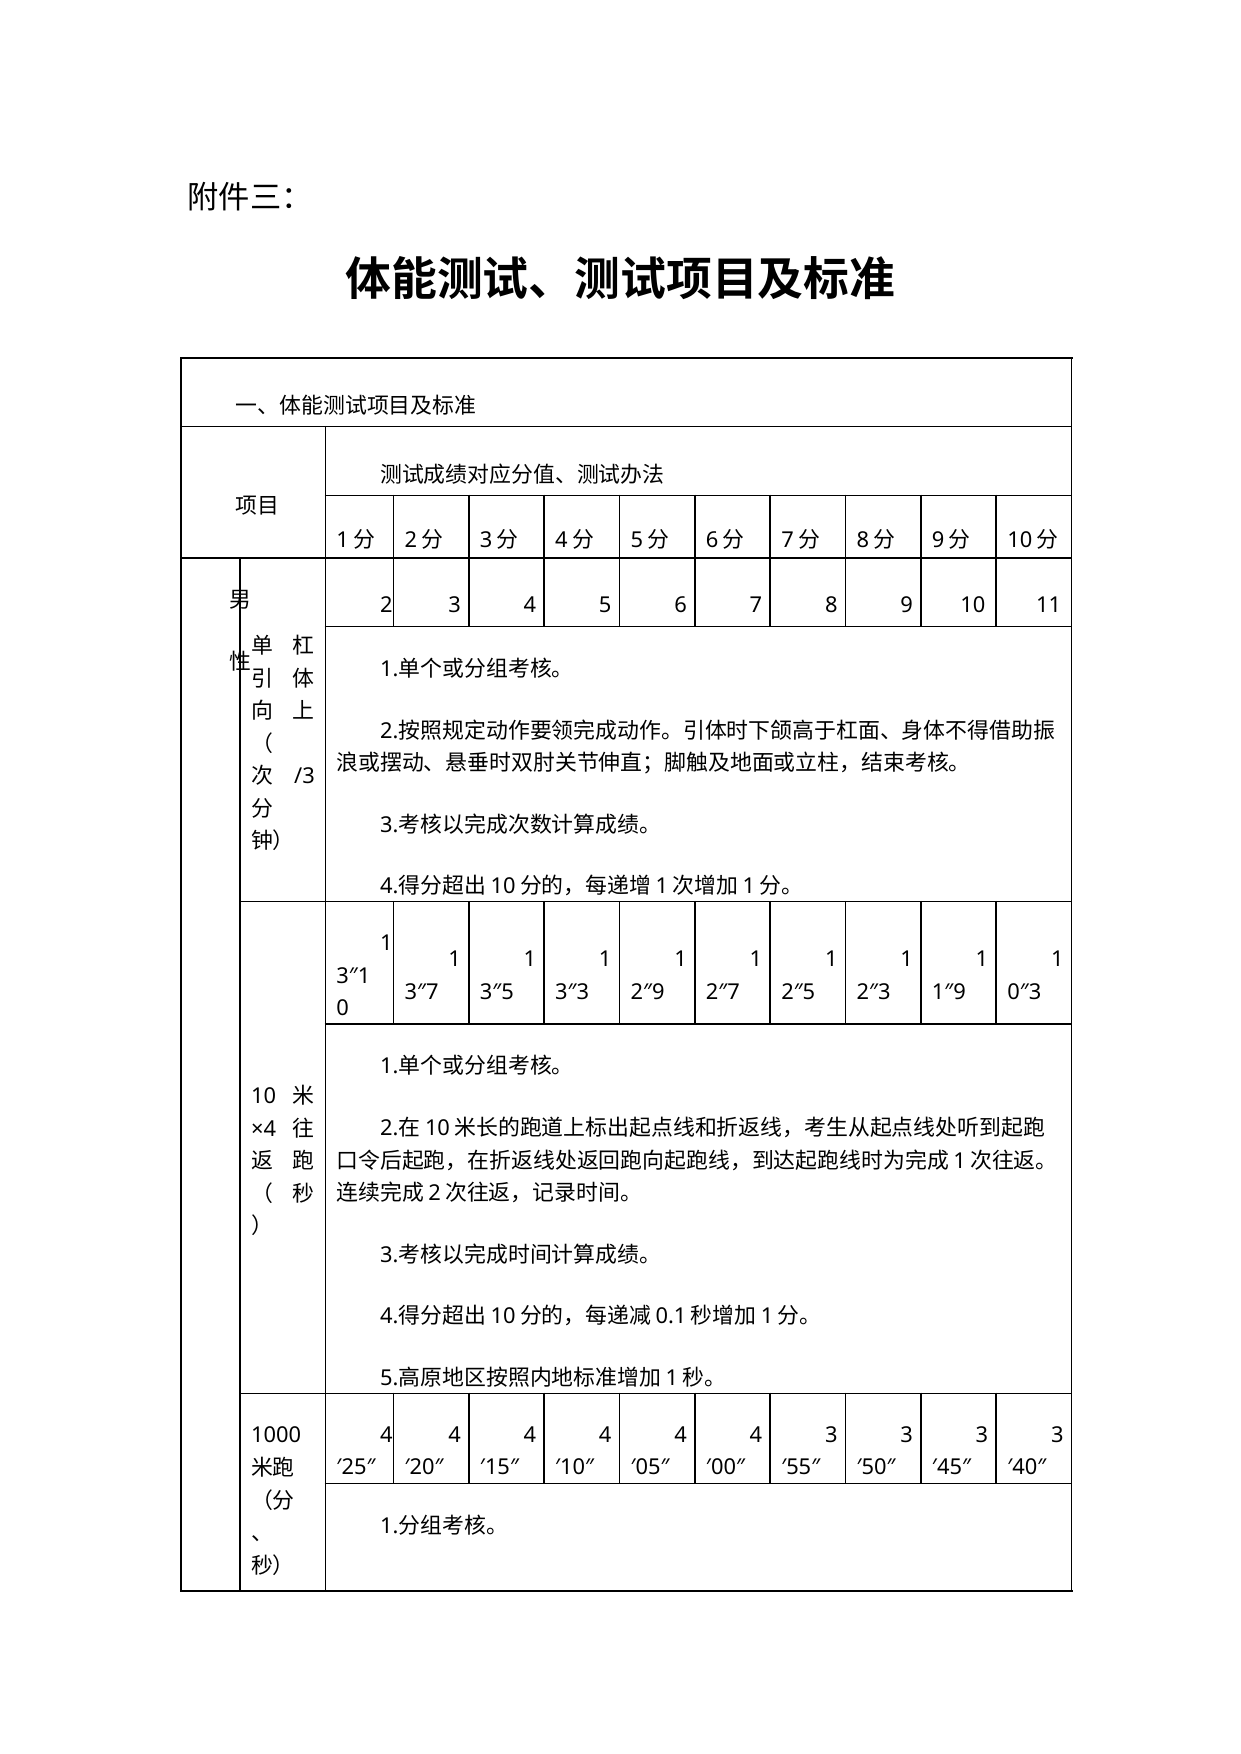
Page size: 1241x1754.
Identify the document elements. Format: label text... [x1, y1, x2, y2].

table_cell 测试成绩对应分值、测试办法 [326, 427, 1071, 494]
table_cell 12″9 [620, 902, 694, 1023]
table_cell 10米×4往返跑（秒） [241, 902, 325, 1392]
table_cell 3′45″ [922, 1394, 995, 1482]
table_cell 7分 [771, 496, 845, 557]
table_cell 4′00″ [696, 1394, 769, 1482]
table_cell 11 [997, 559, 1071, 626]
table_cell 4 [470, 559, 543, 626]
table_header 一、体能测试项目及标准 [182, 359, 1071, 426]
table_cell 12″3 [846, 902, 920, 1023]
table_cell 3′50″ [846, 1394, 920, 1482]
table_cell 6分 [696, 496, 769, 557]
table_cell 12″5 [771, 902, 845, 1023]
table_cell 13″7 [394, 902, 468, 1023]
table_cell 项目 [182, 427, 325, 557]
table_cell 12″7 [696, 902, 769, 1023]
table_cell 1.单个或分组考核。 2.按照规定动作要领完成动作。引体时下颌高于杠面、身体不得借助振浪或摆动、悬垂时双肘关节伸直；脚触及地面或立柱，结束考核。 3.考核以完成次数计算成绩。 4.得分超出10分的，每递增1次增加1分。 [326, 627, 1071, 901]
table_cell 2 [326, 559, 393, 626]
table_cell 5分 [620, 496, 694, 557]
table_cell 3 [394, 559, 468, 626]
table_cell 4′15″ [470, 1394, 543, 1482]
table_cell 13″3 [545, 902, 619, 1023]
table_cell 1.单个或分组考核。 2.在10米长的跑道上标出起点线和折返线，考生从起点线处听到起跑口令后起跑，在折返线处返回跑向起跑线，到达起跑线时为完成1次往返。连续完成2次往返，记录时间。 3.考核以完成时间计算成绩。 4.得分超出10分的，每递减0.1秒增加1分。 5.高原地区按照内地标准增加1秒。 [326, 1025, 1071, 1392]
table_cell 8分 [846, 496, 920, 557]
table_cell 4′25″ [326, 1394, 393, 1482]
text 附件三： [187, 162, 1053, 227]
table_cell 3′55″ [771, 1394, 845, 1482]
text 体能测试、测试项目及标准 [187, 227, 1053, 324]
table_cell 13″5 [470, 902, 543, 1023]
table_cell 4′05″ [620, 1394, 694, 1482]
table_cell 3′40″ [997, 1394, 1071, 1482]
table_cell 13″10 [326, 902, 393, 1023]
table_cell 4′10″ [545, 1394, 619, 1482]
table_cell 4分 [545, 496, 619, 557]
table_cell 9分 [922, 496, 995, 557]
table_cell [326, 1484, 1071, 1590]
table_cell 6 [620, 559, 694, 626]
table_cell 7 [696, 559, 769, 626]
table_cell 8 [771, 559, 845, 626]
table_cell 4′20″ [394, 1394, 468, 1482]
table_cell 10分 [997, 496, 1071, 557]
table_cell 3分 [470, 496, 543, 557]
table_cell 10″3 [997, 902, 1071, 1023]
table_cell 单杠引体向上（次/3分钟） [241, 559, 325, 901]
table_cell 1000米跑（分、秒） [241, 1394, 325, 1590]
table_cell 男 性 [182, 559, 239, 1590]
table_cell 2分 [394, 496, 468, 557]
table_cell 5 [545, 559, 619, 626]
table_cell 9 [846, 559, 920, 626]
table_cell 1分 [326, 496, 393, 557]
table_cell 10 [922, 559, 995, 626]
table_cell 11″9 [922, 902, 995, 1023]
